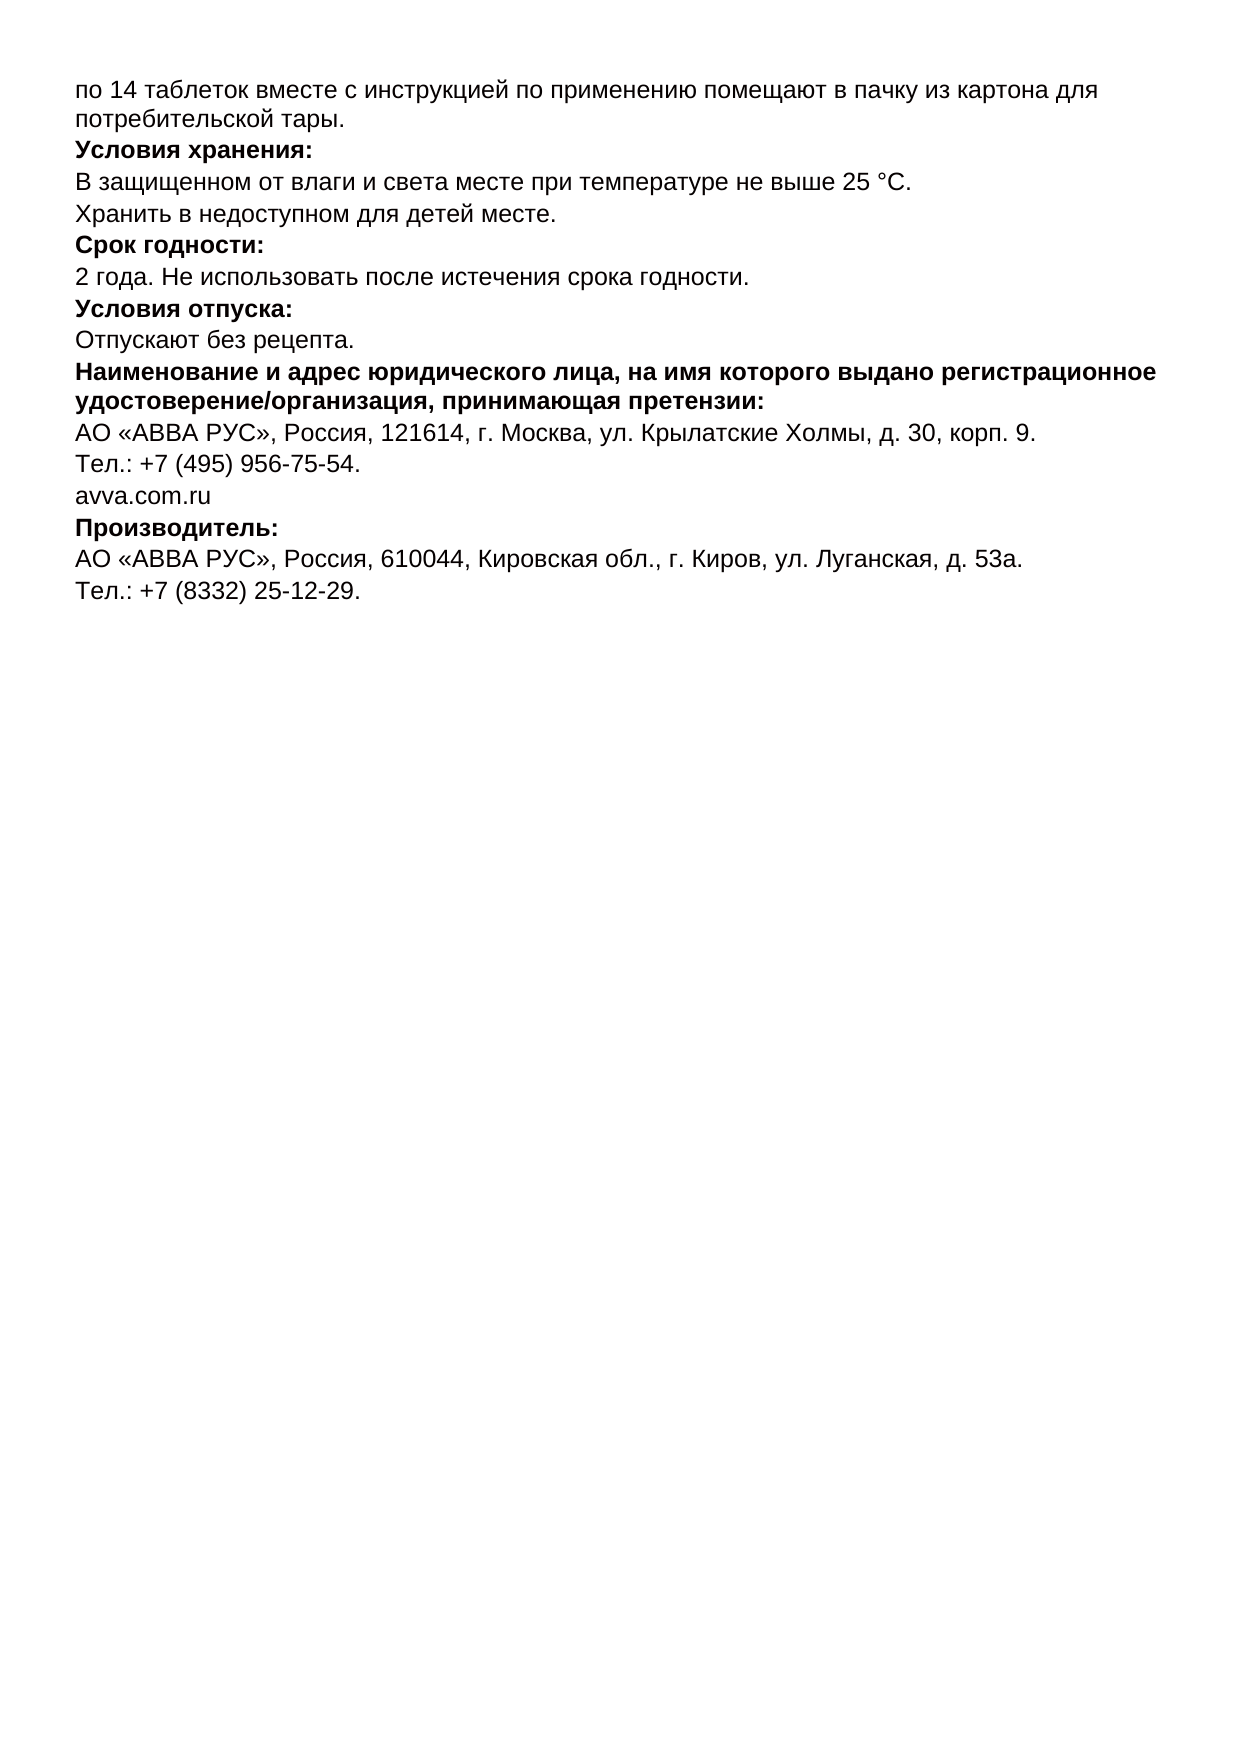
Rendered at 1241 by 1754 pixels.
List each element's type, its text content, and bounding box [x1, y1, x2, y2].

text Условия хранения: [75, 135, 1165, 164]
text Наименование и адрес юридического лица, на имя которого выдано регистрационное удостоверение/организация, принимающая претензии: [75, 357, 1165, 414]
text АО «АВВА РУС», Россия, 121614, г. Москва, ул. Крылатские Холмы, д. 30, корп. 9. [75, 417, 1165, 446]
text Срок годности: [75, 230, 1165, 259]
text avva.com.ru [75, 481, 1165, 509]
text Условия отпуска: [75, 294, 1165, 322]
text В защищенном от влаги и света месте при температуре не выше 25 °С. [75, 167, 1165, 196]
text Производитель: [75, 512, 1165, 541]
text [75, 75, 1165, 132]
text Отпускают без рецепта. [75, 325, 1165, 354]
text Тел.: +7 (8332) 25-12-29. [75, 576, 1165, 604]
text АО «АВВА РУС», Россия, 610044, Кировская обл., г. Киров, ул. Луганская, д. 53а. [75, 544, 1165, 573]
text Тел.: +7 (495) 956-75-54. [75, 449, 1165, 478]
text 2 года. Не использовать после истечения срока годности. [75, 262, 1165, 291]
text Хранить в недоступном для детей месте. [75, 199, 1165, 227]
